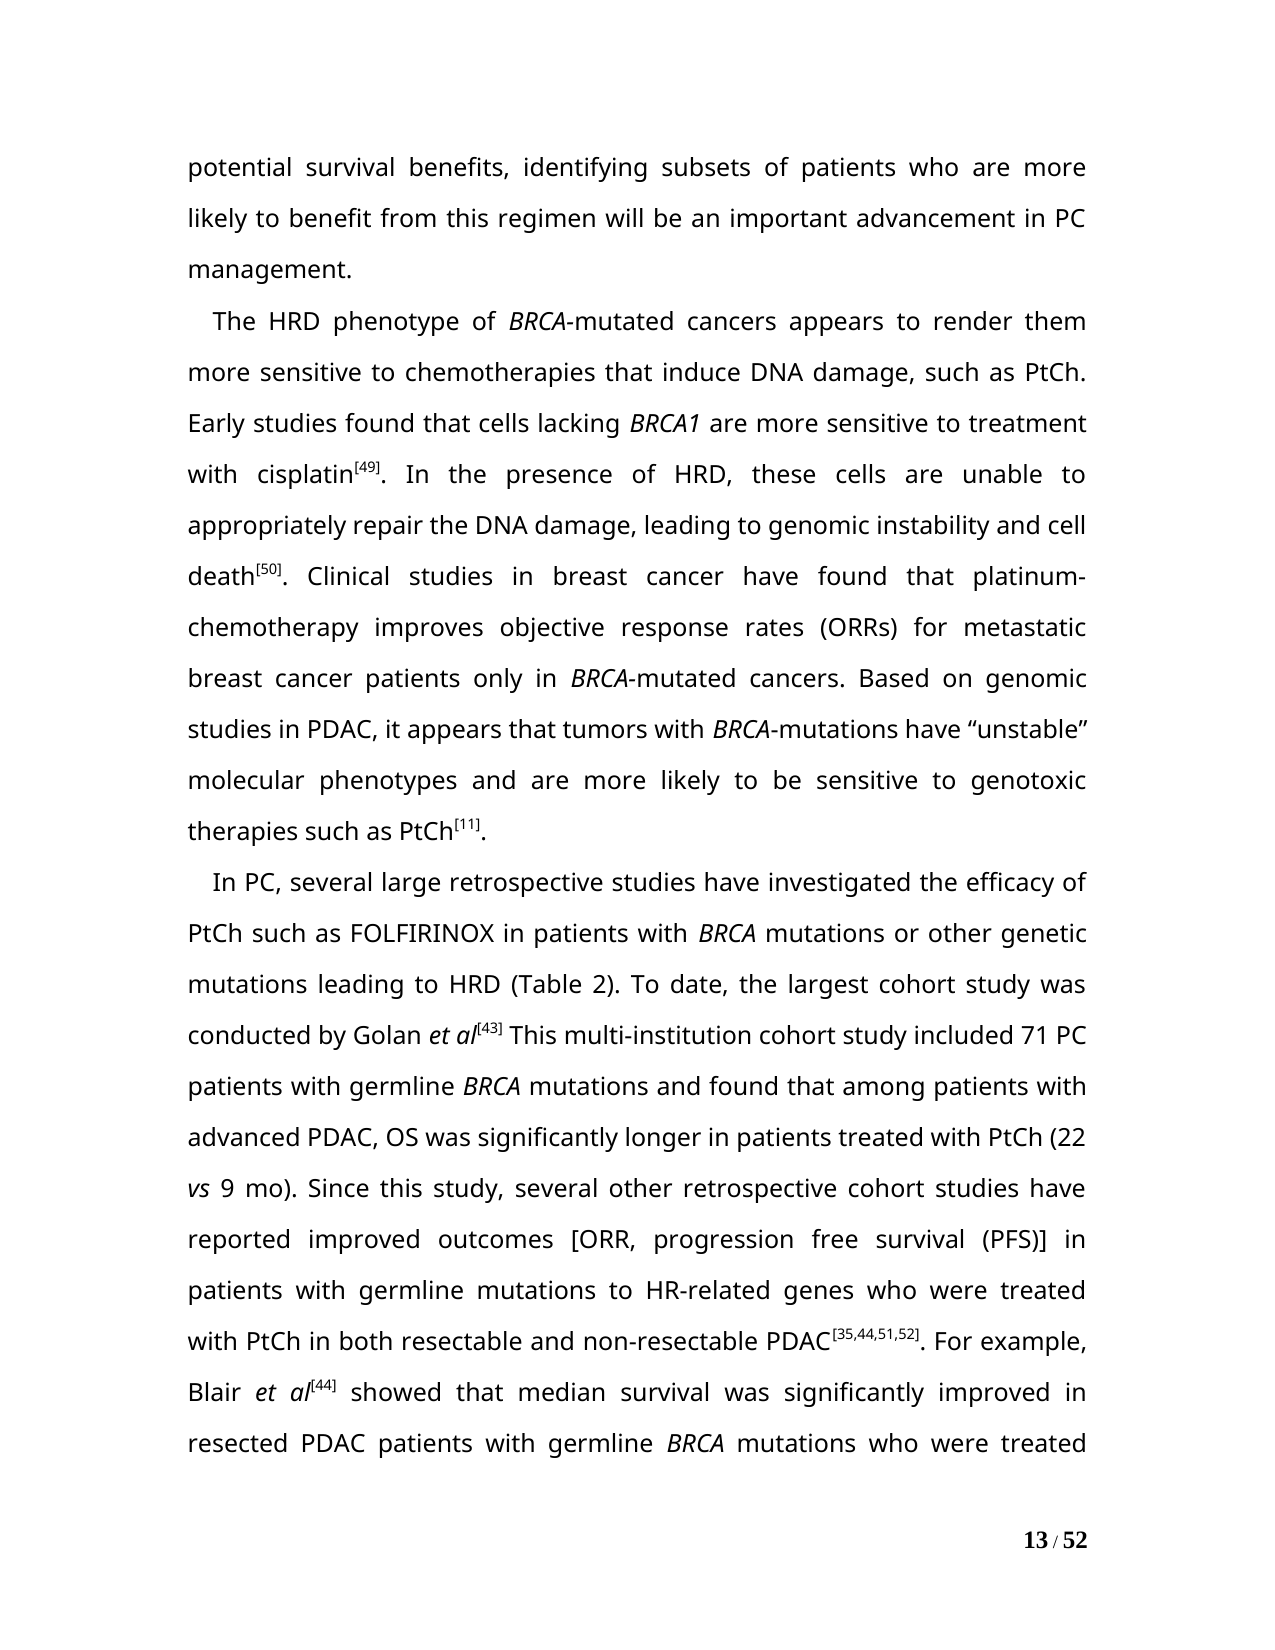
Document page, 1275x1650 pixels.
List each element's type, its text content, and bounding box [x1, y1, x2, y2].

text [187, 864, 1087, 1460]
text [187, 150, 1087, 286]
text The HRD phenotype of BRCA-mutated cancers appears to render them more sensitive to chemotherapies that induce DNA damage, such as PtCh. Early studies found that cells lacking BRCA1 are more sensitive to treatment with cisplatin[49]. In the presence of HRD, these cells are unable to appropriately repair the DNA damage, leading to genomic instability and cell death[50]. Clinical studies in breast cancer have found that platinum-chemotherapy improves objective response rates (ORRs) for metastatic breast cancer patients only in BRCA-mutated cancers. Based on genomic studies in PDAC, it appears that tumors with BRCA-mutations have “unstable” molecular phenotypes and are more likely to be sensitive to genotoxic therapies such as PtCh[11]. [187, 303, 1087, 848]
